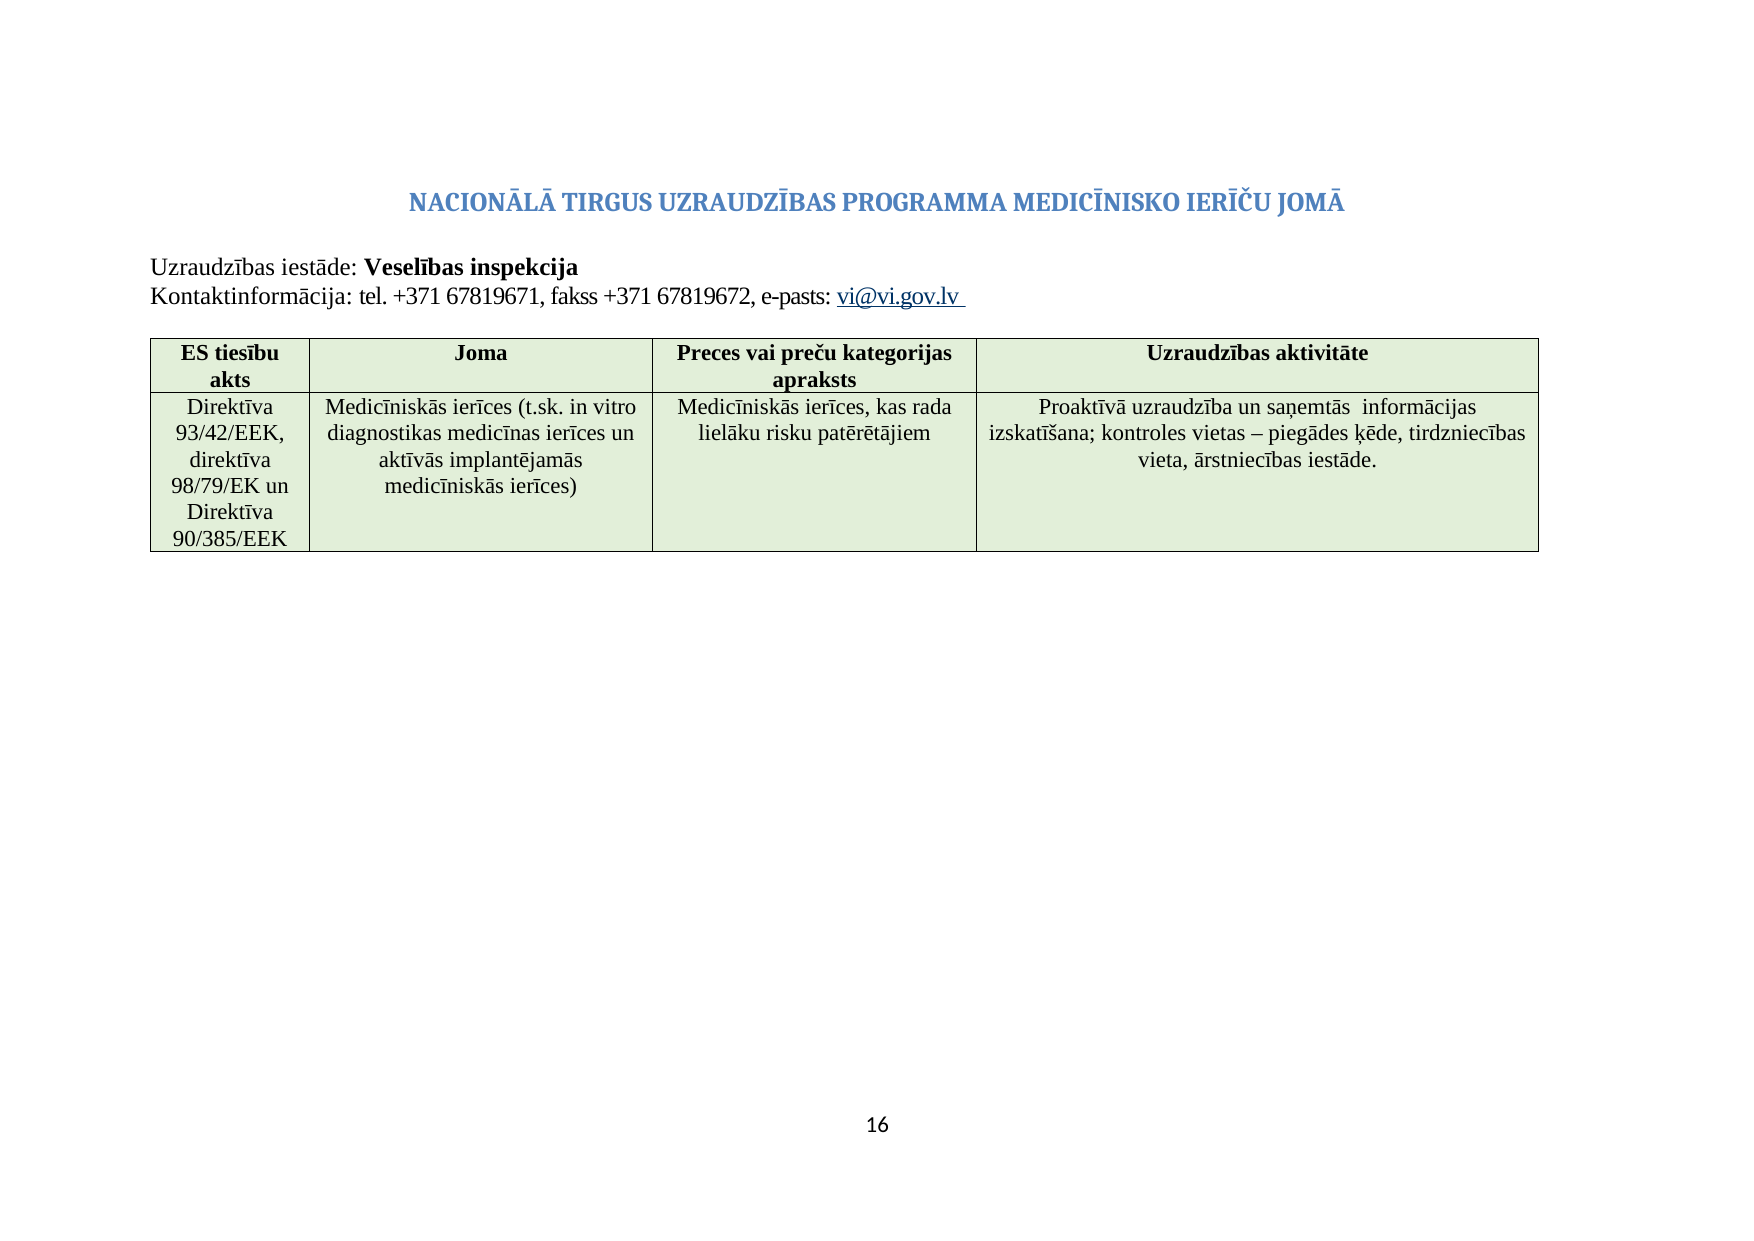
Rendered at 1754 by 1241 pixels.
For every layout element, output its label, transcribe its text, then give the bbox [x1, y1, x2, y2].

text Kontaktinformācija: tel. +371 67819671, fakss +371 67819672, e-pasts: vi@vi.gov.lv [150, 281, 1604, 309]
table_header ES tiesību akts [151, 339, 309, 392]
table_header Preces vai preču kategorijas apraksts [653, 339, 976, 392]
table_header Joma [310, 339, 652, 392]
table_cell Proaktīvā uzraudzība un saņemtās informācijas izskatīšana; kontroles vietas – piegādes ķēde, tirdzniecības vieta, ārstniecības iestāde. [977, 393, 1538, 551]
table_cell Medicīniskās ierīces (t.sk. in vitro diagnostikas medicīnas ierīces un aktīvās implantējamās medicīniskās ierīces) [310, 393, 652, 551]
table_cell Direktīva 93/42/EEK, direktīva 98/79/EK un Direktīva 90/385/EEK [151, 393, 309, 551]
table_header Uzraudzības aktivitāte [977, 339, 1538, 392]
table_cell Medicīniskās ierīces, kas rada lielāku risku patērētājiem [653, 393, 976, 551]
text Uzraudzības iestāde: Veselības inspekcija [150, 252, 1604, 281]
subtitle NAcIONāLā TIRGUS UZRAUDZĪBAS PROGRAMMA MEDICĪNISKO IERĪČU JOMĀ [150, 187, 1604, 219]
